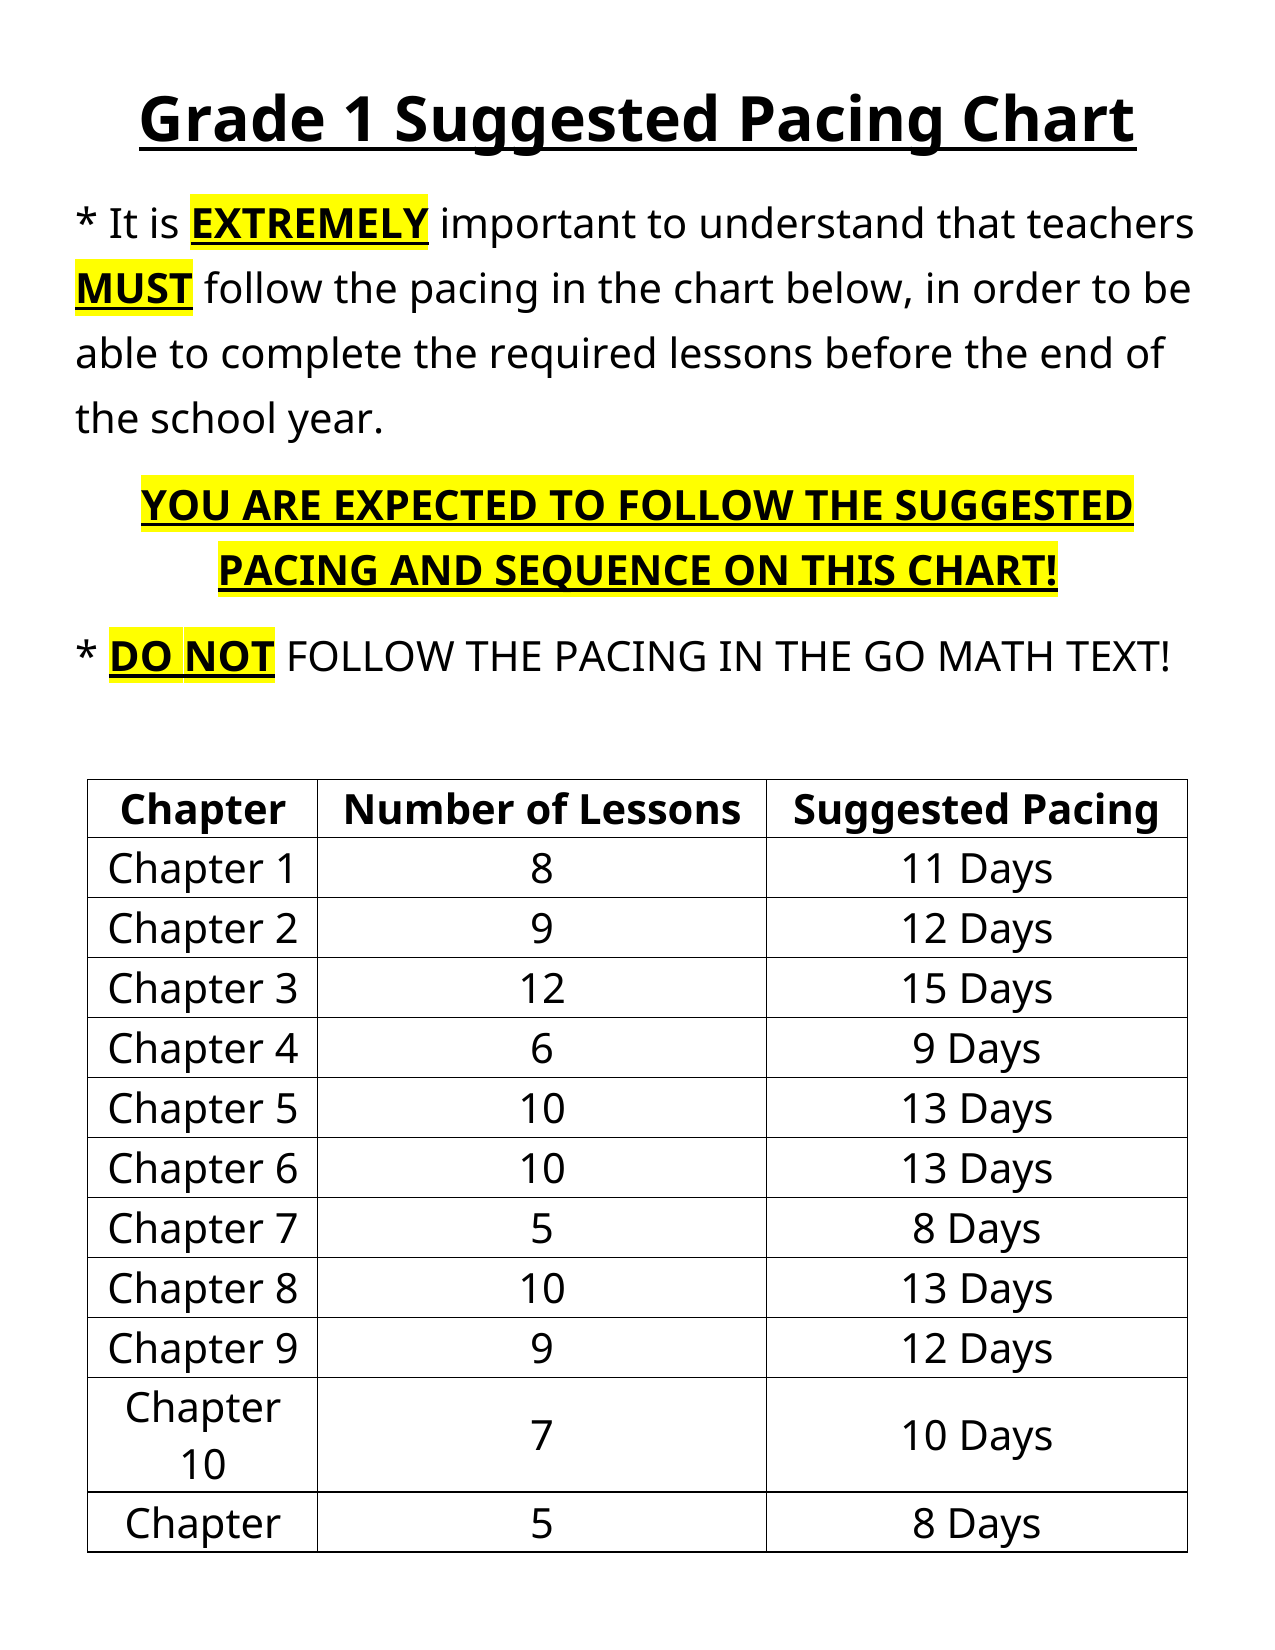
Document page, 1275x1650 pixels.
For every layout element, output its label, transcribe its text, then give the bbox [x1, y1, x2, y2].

table_cell 10 [318, 1078, 766, 1137]
table_cell 13 Days [767, 1078, 1187, 1137]
table_cell Chapter 9 [88, 1318, 317, 1377]
table_cell Chapter 8 [88, 1258, 317, 1317]
table_cell Chapter 1 [88, 838, 317, 897]
table_cell 5 [318, 1198, 766, 1257]
table_cell 9 [318, 1318, 766, 1377]
table_header Number of Lessons [318, 780, 766, 837]
table_cell Chapter 6 [88, 1138, 317, 1197]
table_cell 6 [318, 1018, 766, 1077]
table_cell 12 Days [767, 898, 1187, 957]
table_cell 9 [318, 898, 766, 957]
table_cell 11 Days [767, 838, 1187, 897]
table_cell 8 Days [767, 1493, 1187, 1551]
table_header Suggested Pacing [767, 780, 1187, 837]
text YOU ARE EXPECTED TO FOLLOW THE SUGGESTED PACING AND SEQUENCE ON THIS CHART! [75, 475, 1200, 597]
table_cell 15 Days [767, 958, 1187, 1017]
table_cell 12 Days [767, 1318, 1187, 1377]
table_cell 12 [318, 958, 766, 1017]
table_cell Chapter 2 [88, 898, 317, 957]
table_cell 7 [318, 1378, 766, 1491]
table_cell 8 [318, 838, 766, 897]
table_cell 10 [318, 1138, 766, 1197]
table_cell 8 Days [767, 1198, 1187, 1257]
text Grade 1 Suggested Pacing Chart [75, 75, 1200, 160]
table_cell Chapter 11 [88, 1493, 317, 1551]
table_cell Chapter 7 [88, 1198, 317, 1257]
table_cell 5 [318, 1493, 766, 1551]
table_cell Chapter 3 [88, 958, 317, 1017]
table_header Chapter [88, 780, 317, 837]
table_cell 10 Days [767, 1378, 1187, 1491]
table_cell 13 Days [767, 1258, 1187, 1317]
table_cell 13 Days [767, 1138, 1187, 1197]
table_cell Chapter 5 [88, 1078, 317, 1137]
table_cell 10 [318, 1258, 766, 1317]
text * DO NOT FOLLOW THE PACING IN THE GO MATH TEXT! [275, 627, 1200, 683]
table_cell Chapter 10 [88, 1378, 317, 1491]
table_cell 9 Days [767, 1018, 1187, 1077]
table_cell Chapter 4 [88, 1018, 317, 1077]
text * It is EXTREMELY important to understand that teachers MUST follow the pacing in the chart below, in order to be able to complete the required lessons before the end of the school year. [75, 194, 1200, 446]
